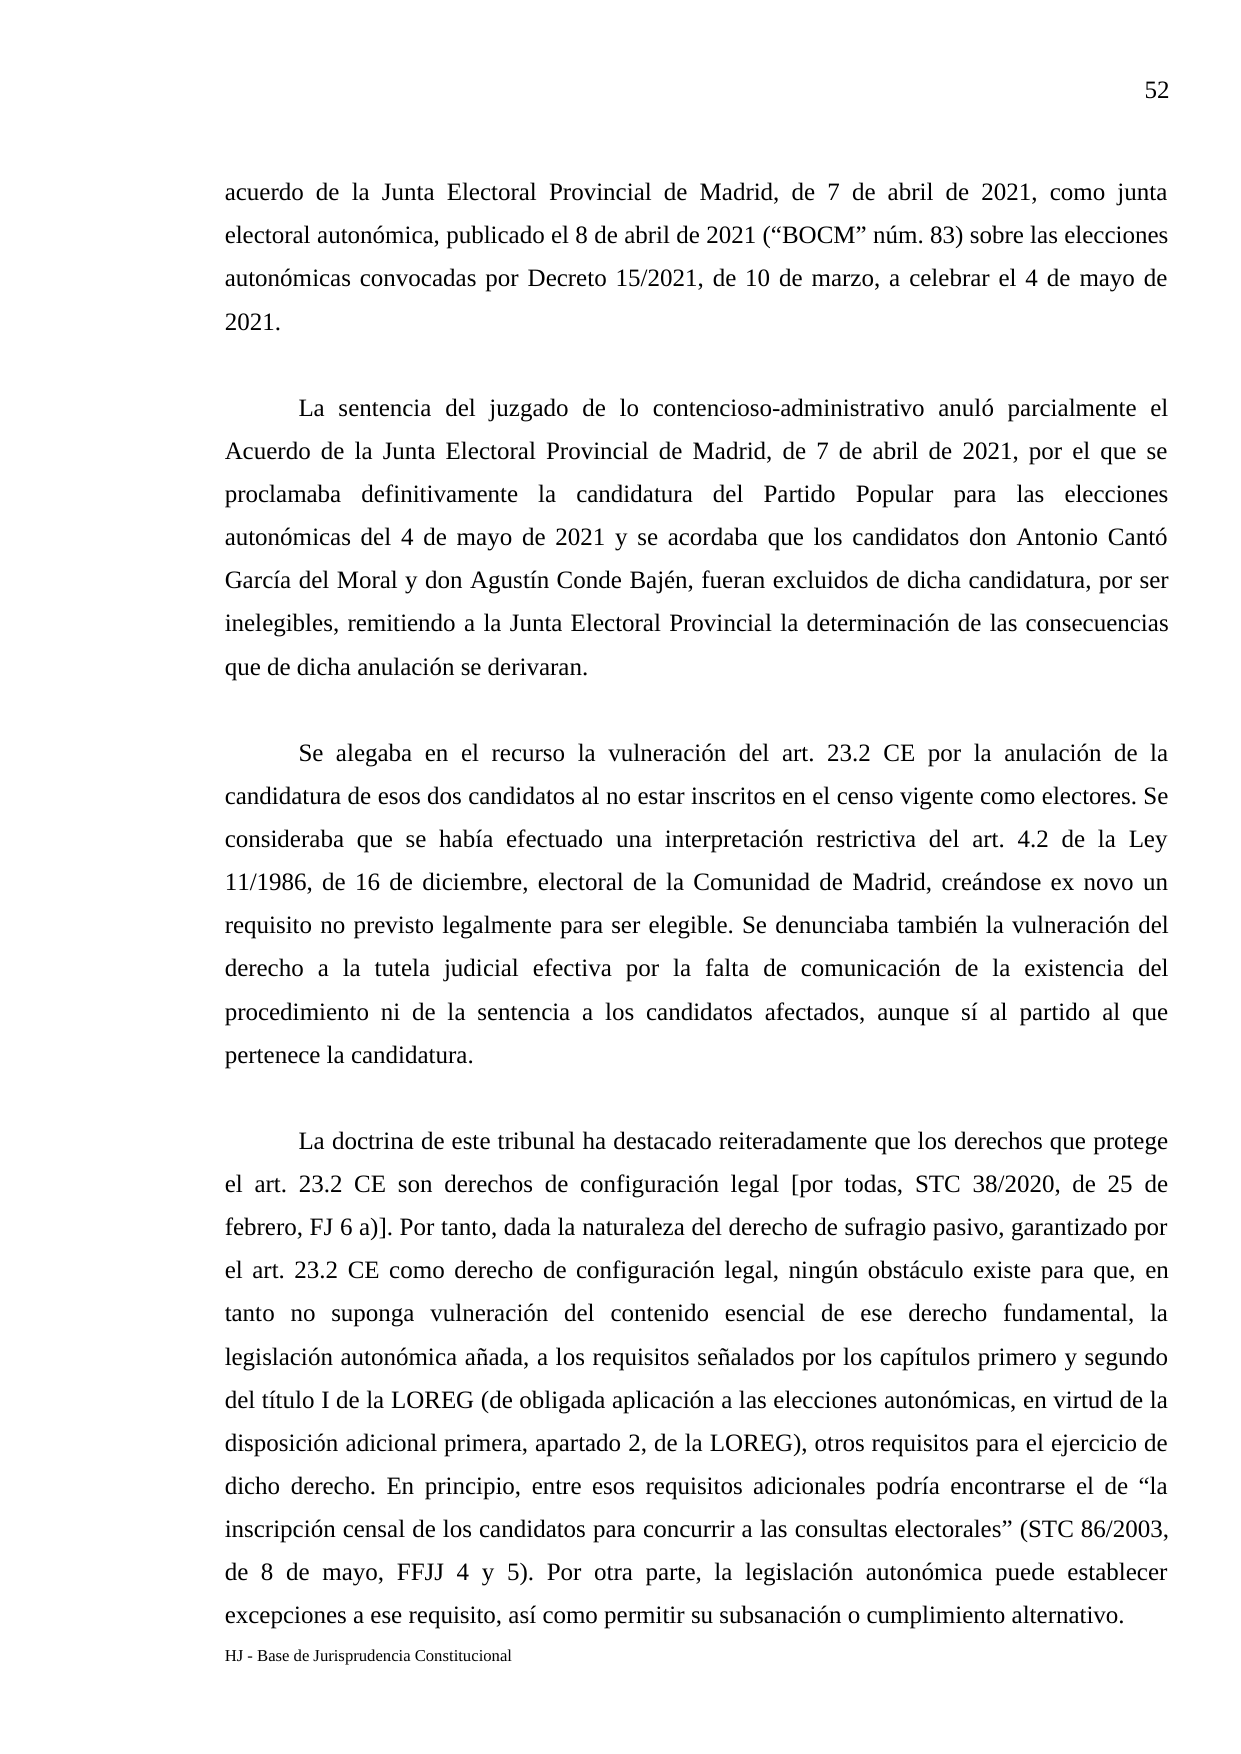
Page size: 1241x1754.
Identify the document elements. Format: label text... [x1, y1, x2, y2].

text Se alegaba en el recurso la vulneración del art. 23.2 CE por la anulación de la candidatura de esos dos candidatos al no estar inscritos en el censo vigente como electores. Se consideraba que se había efectuado una interpretación restrictiva del art. 4.2 de la Ley 11/1986, de 16 de diciembre, electoral de la Comunidad de Madrid, creándose ex novo un requisito no previsto legalmente para ser elegible. Se denunciaba también la vulneración del derecho a la tutela judicial efectiva por la falta de comunicación de la existencia del procedimiento ni de la sentencia a los candidatos afectados, aunque sí al partido al que pertenece la candidatura. [224, 738, 1169, 1068]
text La sentencia del juzgado de lo contencioso-administrativo anuló parcialmente el Acuerdo de la Junta Electoral Provincial de Madrid, de 7 de abril de 2021, por el que se proclamaba definitivamente la candidatura del Partido Popular para las elecciones autonómicas del 4 de mayo de 2021 y se acordaba que los candidatos don Antonio Cantó García del Moral y don Agustín Conde Bajén, fueran excluidos de dicha candidatura, por ser inelegibles, remitiendo a la Junta Electoral Provincial la determinación de las consecuencias que de dicha anulación se derivaran. [224, 393, 1169, 680]
text La doctrina de este tribunal ha destacado reiteradamente que los derechos que protege el art. 23.2 CE son derechos de configuración legal [por todas, STC 38/2020, de 25 de febrero, FJ 6 a)]. Por tanto, dada la naturaleza del derecho de sufragio pasivo, garantizado por el art. 23.2 CE como derecho de configuración legal, ningún obstáculo existe para que, en tanto no suponga vulneración del contenido esencial de ese derecho fundamental, la legislación autonómica añada, a los requisitos señalados por los capítulos primero y segundo del título I de la LOREG (de obligada aplicación a las elecciones autonómicas, en virtud de la disposición adicional primera, apartado 2, de la LOREG), otros requisitos para el ejercicio de dicho derecho. En principio, entre esos requisitos adicionales podría encontrarse el de “la inscripción censal de los candidatos para concurrir a las consultas electorales” (STC 86/2003, de 8 de mayo, FFJJ 4 y 5). Por otra parte, la legislación autonómica puede establecer excepciones a ese requisito, así como permitir su subsanación o cumplimiento alternativo. [224, 1126, 1169, 1629]
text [224, 177, 1169, 335]
